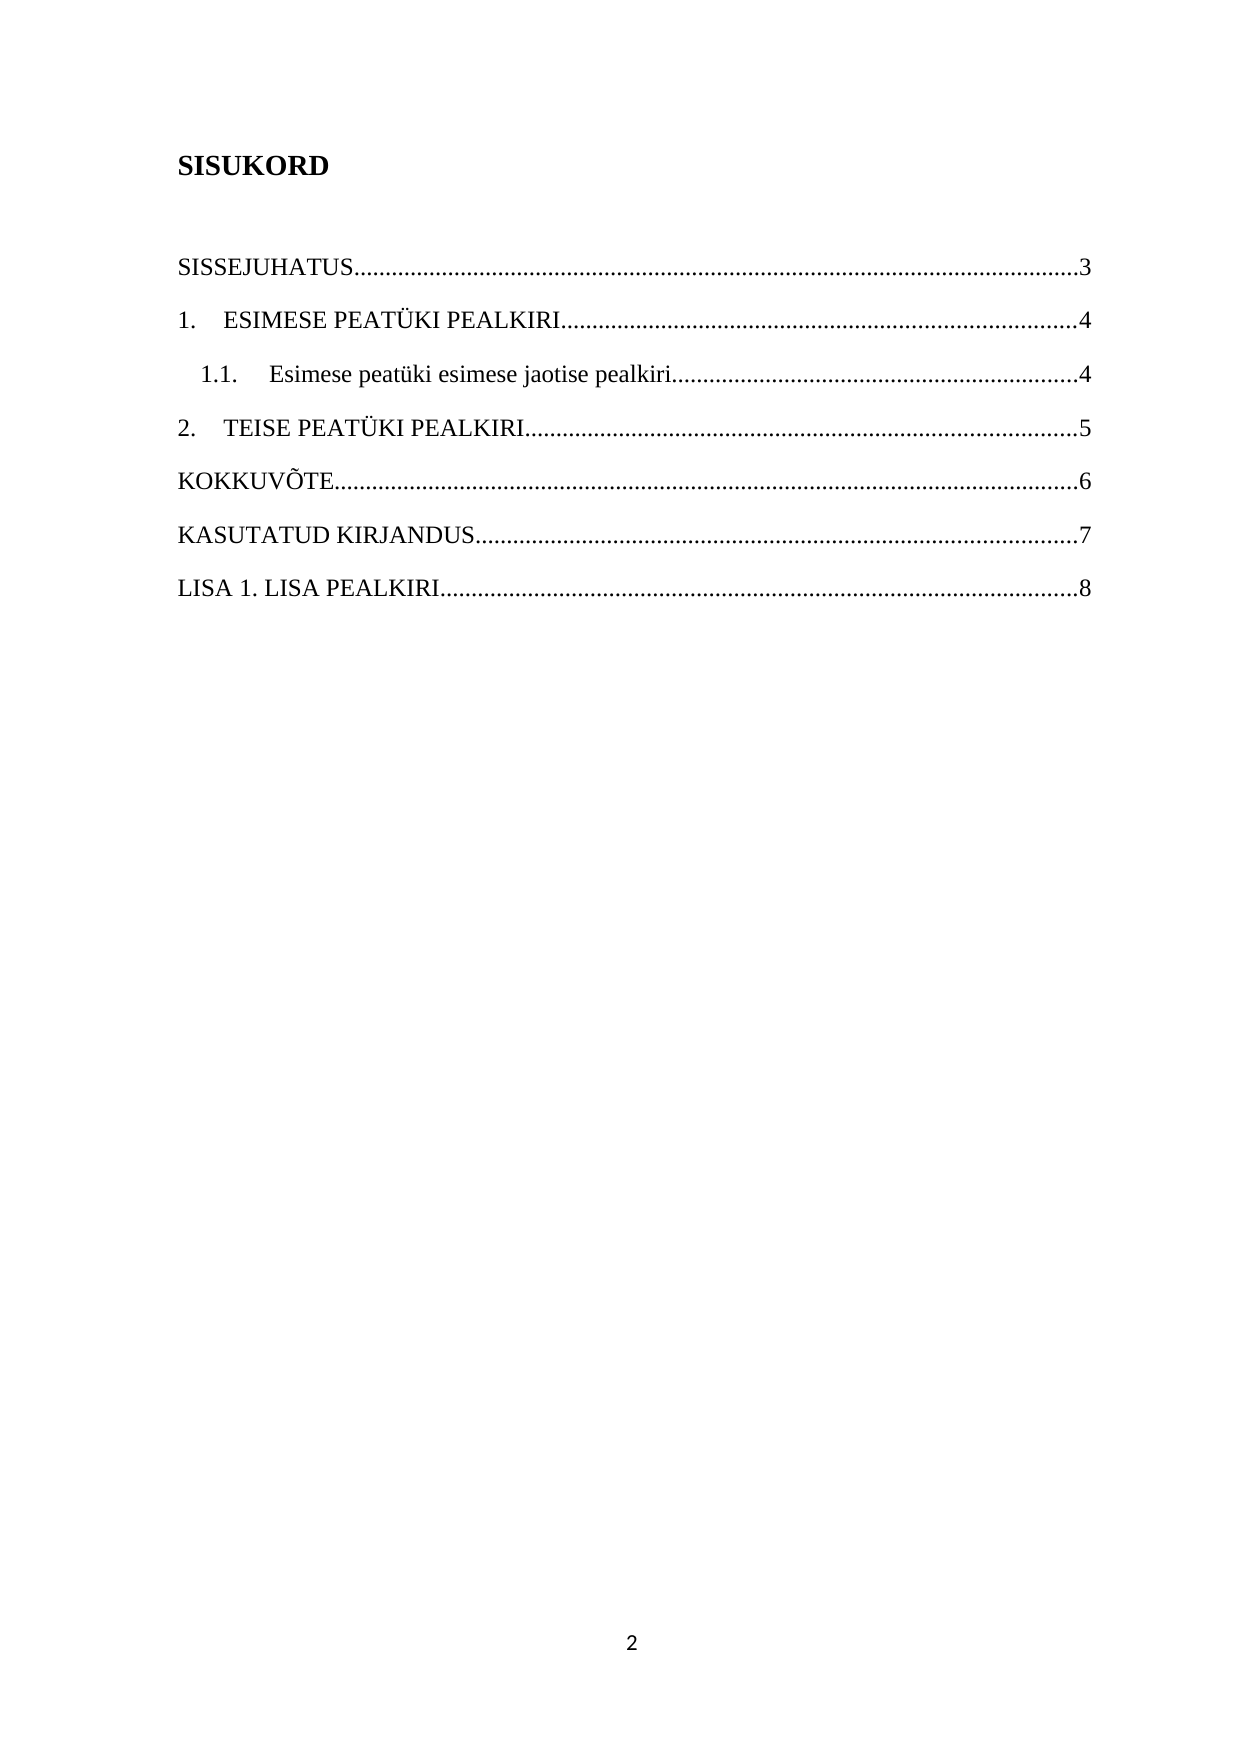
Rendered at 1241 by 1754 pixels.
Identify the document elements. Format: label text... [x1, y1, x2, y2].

subtitle SISUKORD [177, 148, 1092, 181]
